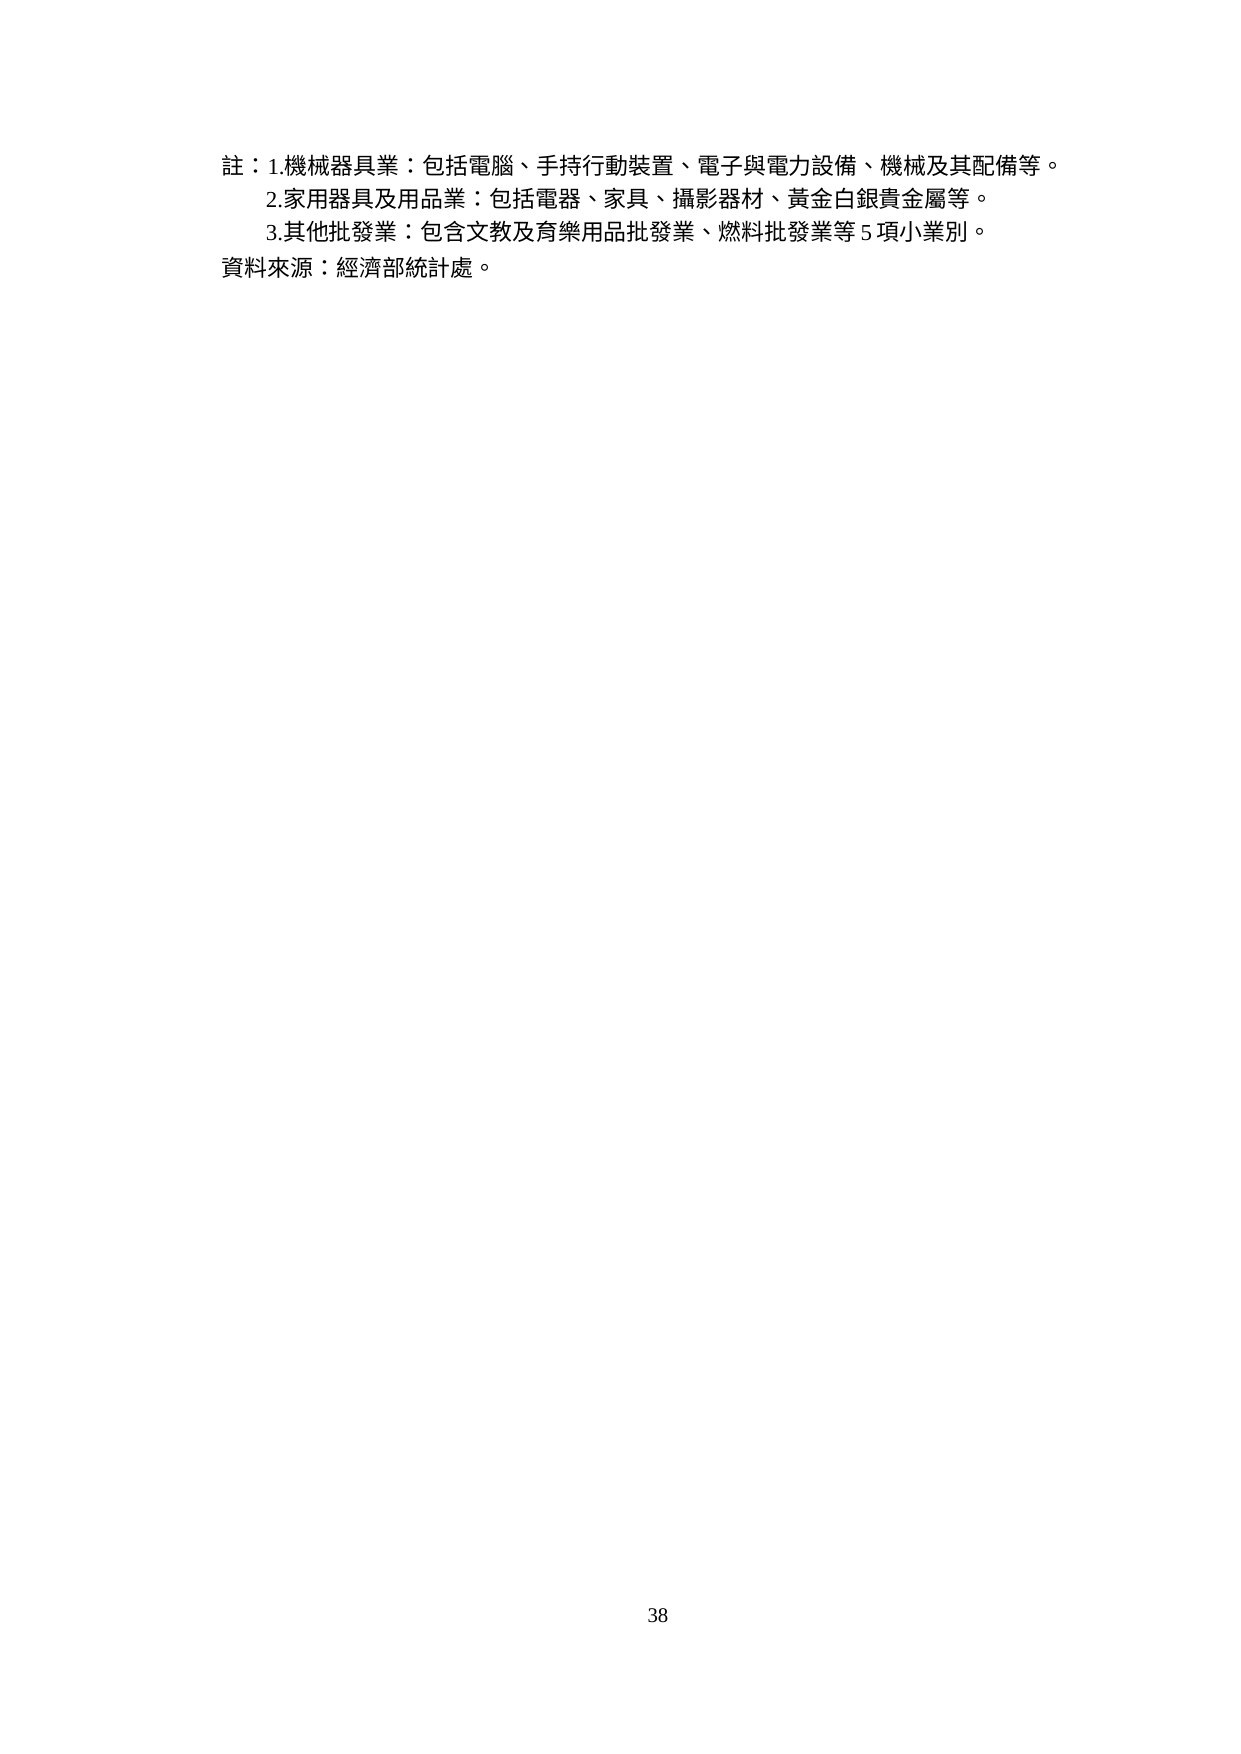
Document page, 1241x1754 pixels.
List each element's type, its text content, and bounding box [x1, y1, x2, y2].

text 資料來源：經濟部統計處。 [177, 247, 1063, 285]
text 2.家用器具及用品業：包括電器、家具、攝影器材、黃金白銀貴金屬等。 [177, 181, 1063, 214]
text 3.其他批發業：包含文教及育樂用品批發業、燃料批發業等5項小業別。 [177, 214, 1063, 247]
text 註：1.機械器具業：包括電腦、手持行動裝置、電子與電力設備、機械及其配備等。 [177, 148, 1063, 181]
